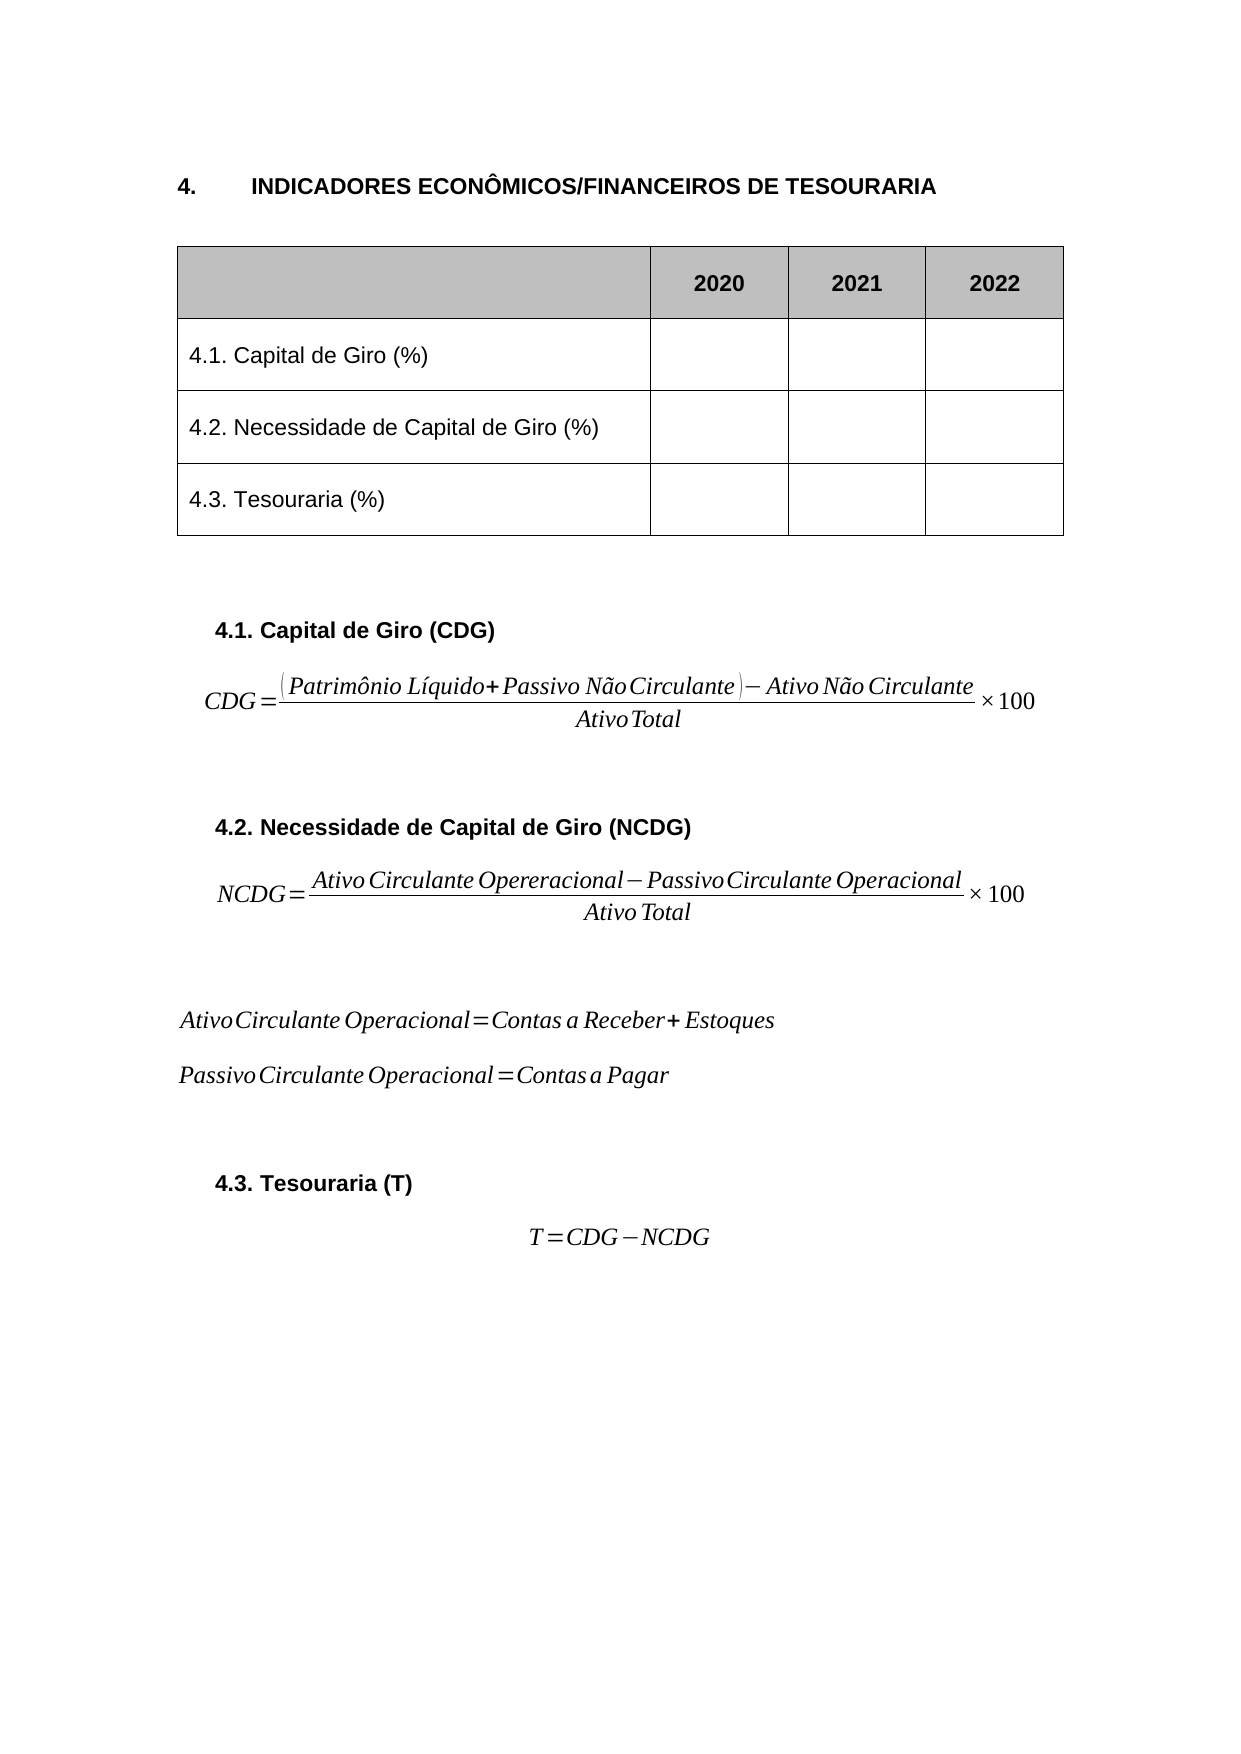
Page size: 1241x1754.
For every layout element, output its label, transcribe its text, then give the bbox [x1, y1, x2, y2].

table_cell [926, 319, 1063, 390]
table_cell [651, 464, 788, 534]
table_cell 4.3. Tesouraria (%) [178, 464, 650, 534]
list Necessidade de Capital de Giro (NCDG) [215, 813, 1063, 840]
table_cell 4.2. Necessidade de Capital de Giro (%) [178, 391, 650, 462]
table_cell [789, 319, 925, 390]
table_header 2022 [926, 247, 1063, 318]
list Tesouraria (T) [215, 1170, 1063, 1197]
table_cell [926, 391, 1063, 462]
table_cell [651, 391, 788, 462]
table_cell 4.1. Capital de Giro (%) [178, 319, 650, 390]
table_header 2020 [651, 247, 788, 318]
table_header 2021 [789, 247, 925, 318]
table_cell [926, 464, 1063, 534]
table_cell [651, 319, 788, 390]
table_cell [789, 464, 925, 534]
table_header [178, 247, 650, 318]
table_cell [789, 391, 925, 462]
list Capital de Giro (CDG) [215, 617, 1063, 644]
list INDICADORES ECONÔMICOS/FINANCEIROS DE TESOURARIA [177, 173, 1063, 199]
